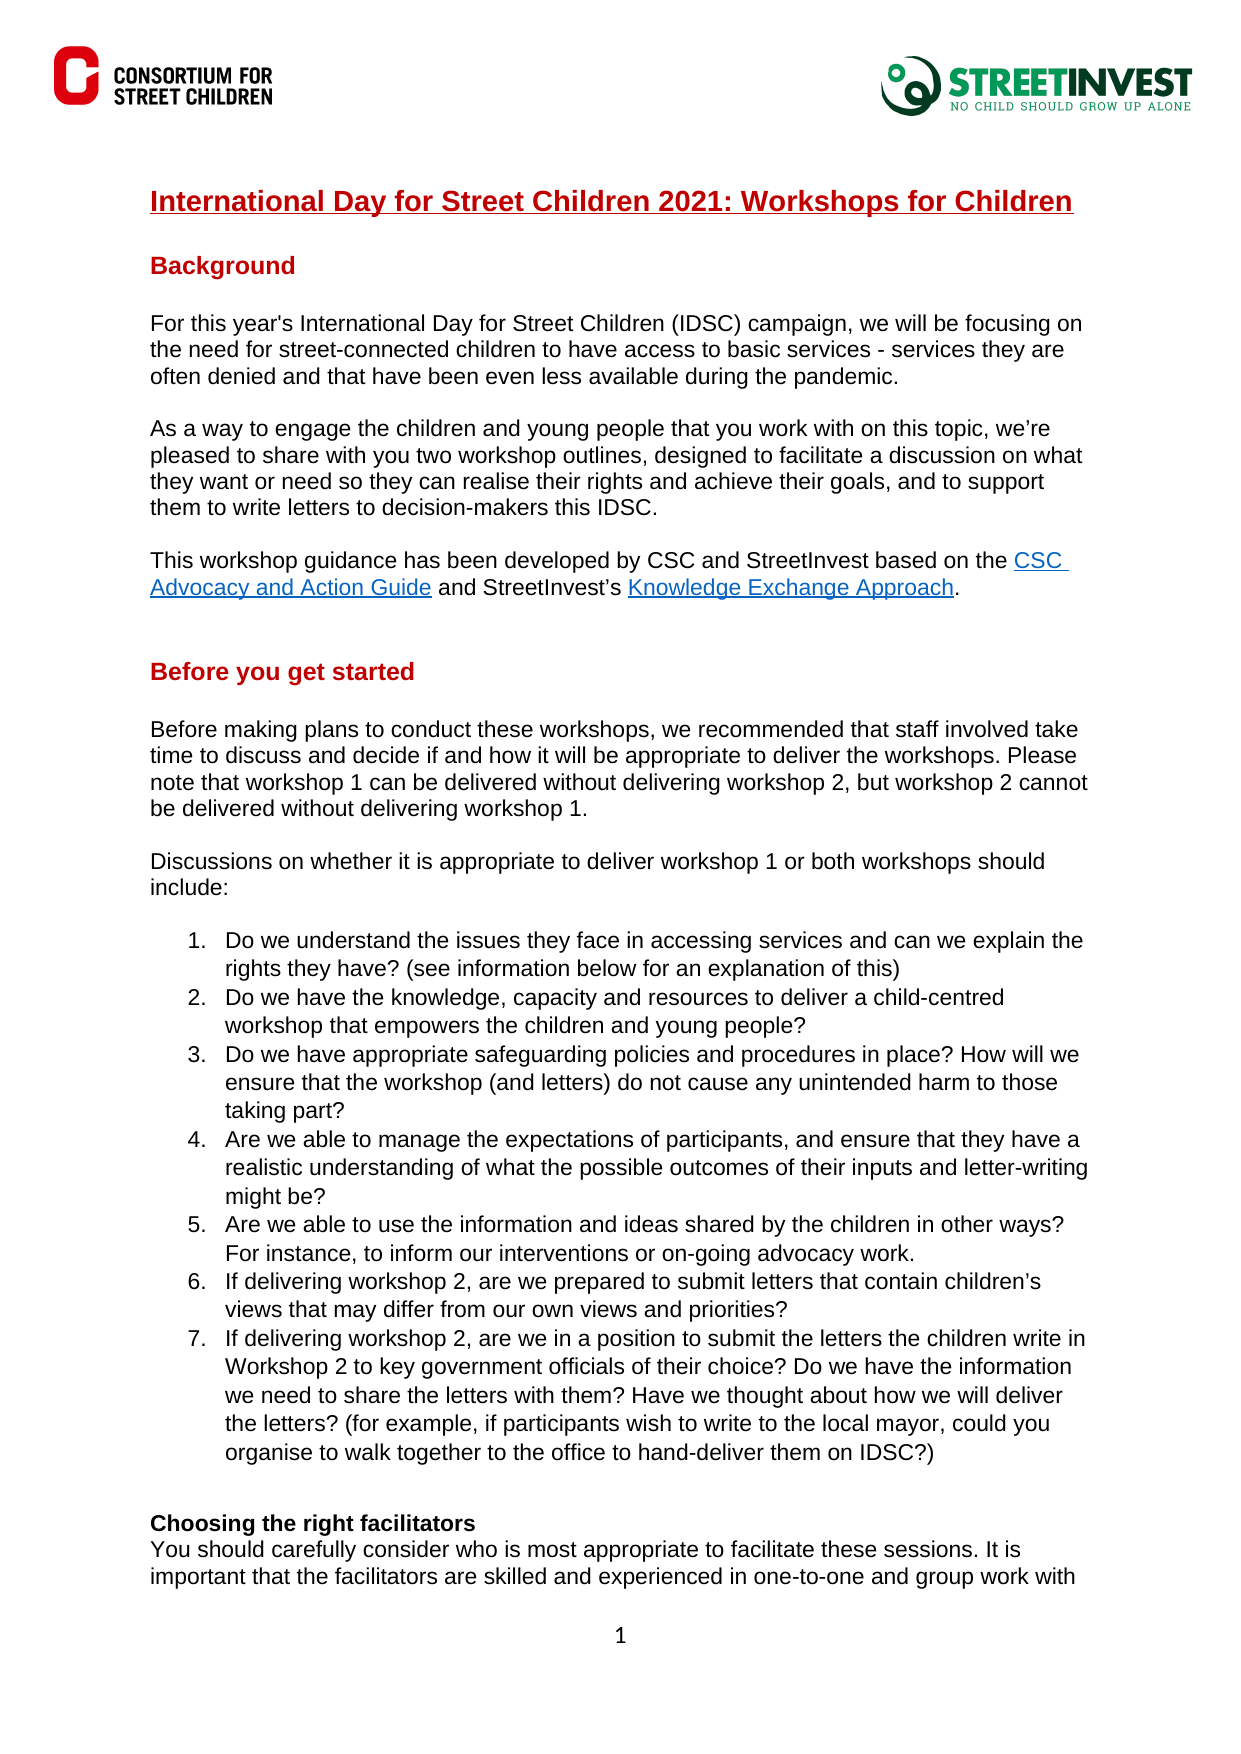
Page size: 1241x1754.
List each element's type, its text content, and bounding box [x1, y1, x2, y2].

text Discussions on whether it is appropriate to deliver workshop 1 or both workshops should include: [150, 848, 1090, 900]
text Before you get started [150, 657, 1090, 685]
text Background [150, 251, 1090, 279]
picture [881, 56, 1193, 116]
text This workshop guidance has been developed by CSC and StreetInvest based on the CSC Advocacy and Action Guide and StreetInvest’s Knowledge Exchange Approach. [150, 547, 1090, 600]
list If delivering workshop 2, are we in a position to submit the letters the children write in Workshop 2 to key government officials of their choice? Do we have the information we need to share the letters with them? Have we thought about how we will deliver the letters? (for example, if participants wish to write to the local mayor, could you organise to walk together to the office to hand-deliver them on IDSC?) [187, 1325, 1090, 1465]
text For this year's International Day for Street Children (IDSC) campaign, we will be focusing on the need for street-connected children to have access to basic services - services they are often denied and that have been even less available during the pandemic. [150, 310, 1090, 389]
text As a way to engage the children and young people that you work with on this topic, we’re pleased to share with you two workshop outlines, designed to facilitate a discussion on what they want or need so they can realise their rights and achieve their goals, and to support them to write letters to decision-makers this IDSC. [150, 415, 1090, 521]
list Are we able to manage the expectations of participants, and ensure that they have a realistic understanding of what the possible outcomes of their inputs and letter-writing might be? [187, 1126, 1090, 1209]
text Before making plans to conduct these workshops, we recommended that staff involved take time to discuss and decide if and how it will be appropriate to deliver the workshops. Please note that workshop 1 can be delivered without delivering workshop 2, but workshop 2 cannot be delivered without delivering workshop 1. [150, 716, 1090, 821]
list Are we able to use the information and ideas shared by the children in other ways? For instance, to inform our interventions or on-going advocacy work. [187, 1211, 1090, 1266]
list Do we have appropriate safeguarding policies and procedures in place? How will we ensure that the workshop (and letters) do not cause any unintended harm to those taking part? [187, 1041, 1090, 1124]
list If delivering workshop 2, are we prepared to submit letters that contain children’s views that may differ from our own views and priorities? [187, 1268, 1090, 1323]
text Choosing the right facilitators [150, 1510, 1090, 1536]
list Do we understand the issues they face in accessing services and can we explain the rights they have? (see information below for an explanation of this) [187, 927, 1090, 982]
subtitle International Day for Street Children 2021: Workshops for Children [150, 183, 1090, 217]
list Do we have the knowledge, capacity and resources to deliver a child-centred workshop that empowers the children and young people? [187, 984, 1090, 1038]
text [150, 1536, 1090, 1589]
picture [37, 37, 298, 123]
